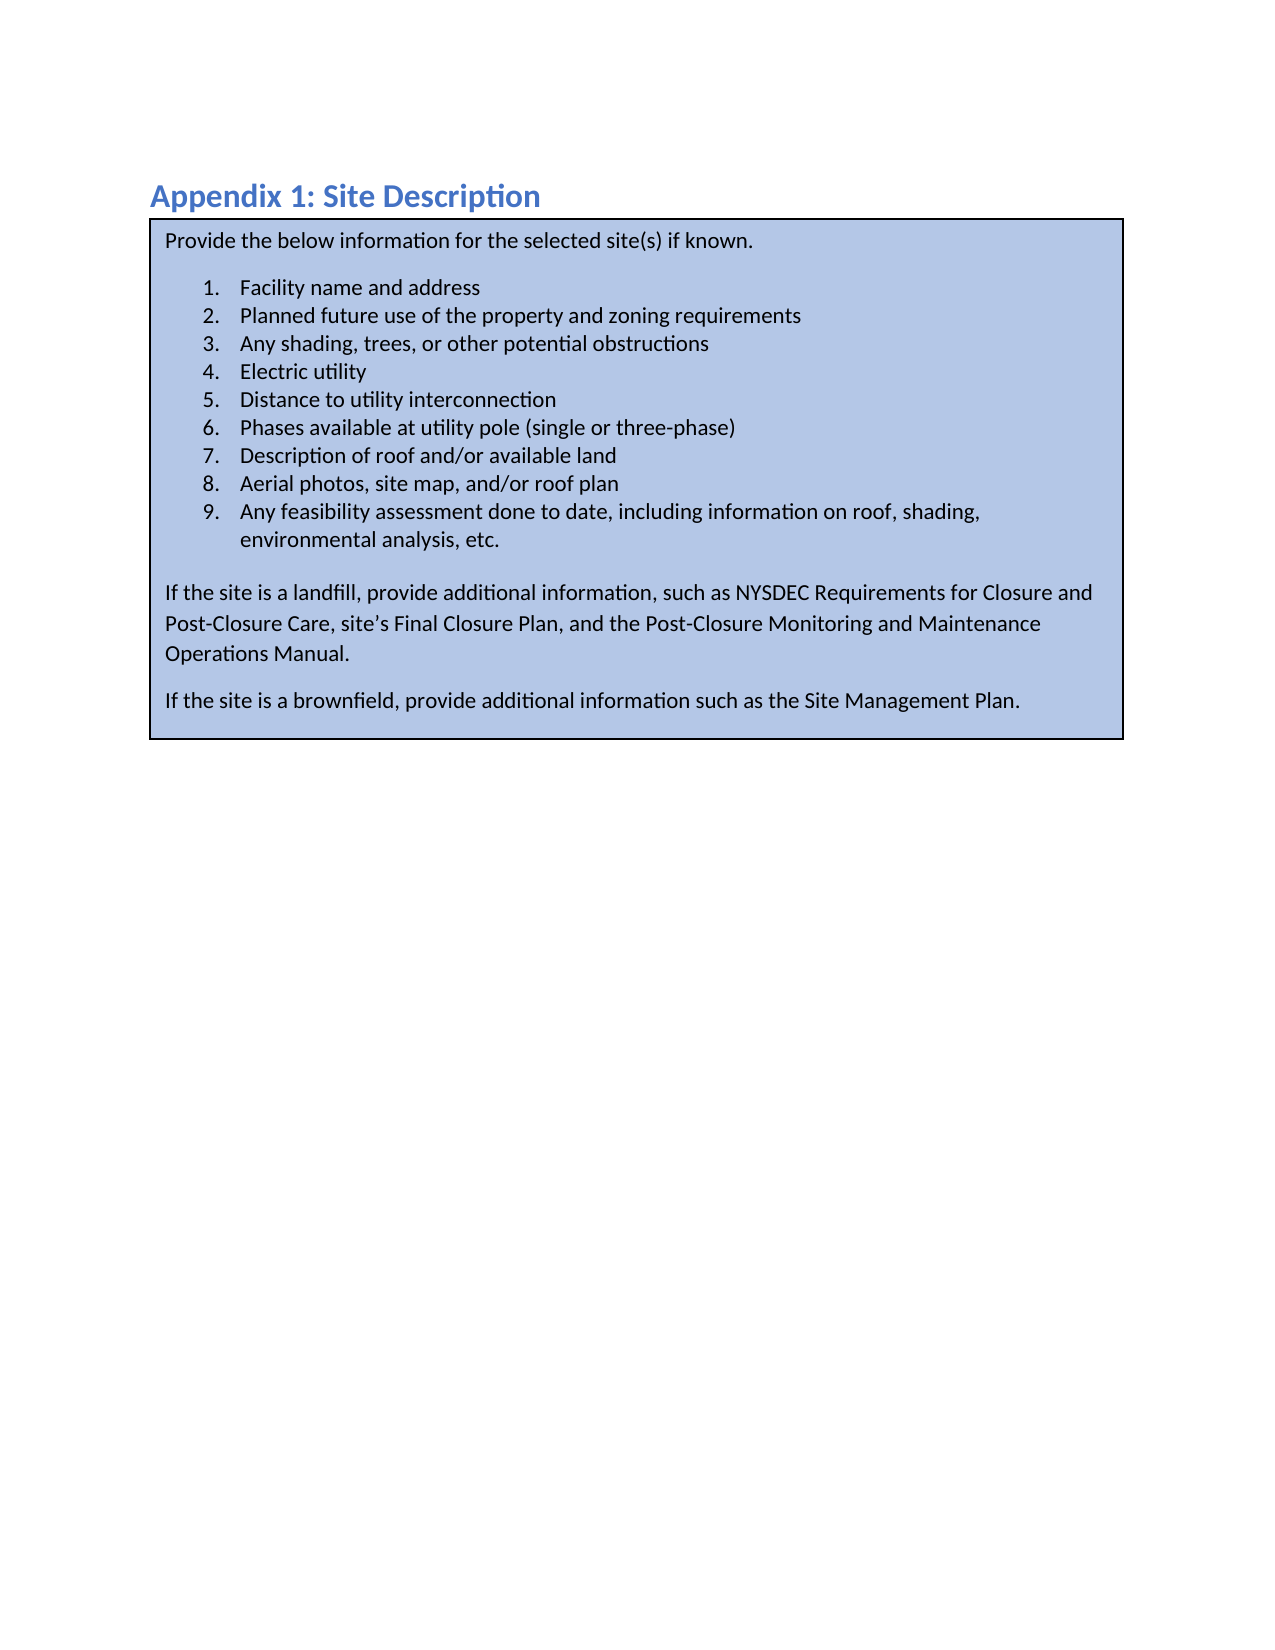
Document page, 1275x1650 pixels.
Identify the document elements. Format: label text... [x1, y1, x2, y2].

subtitle Appendix 1: Site Description [150, 175, 1125, 216]
